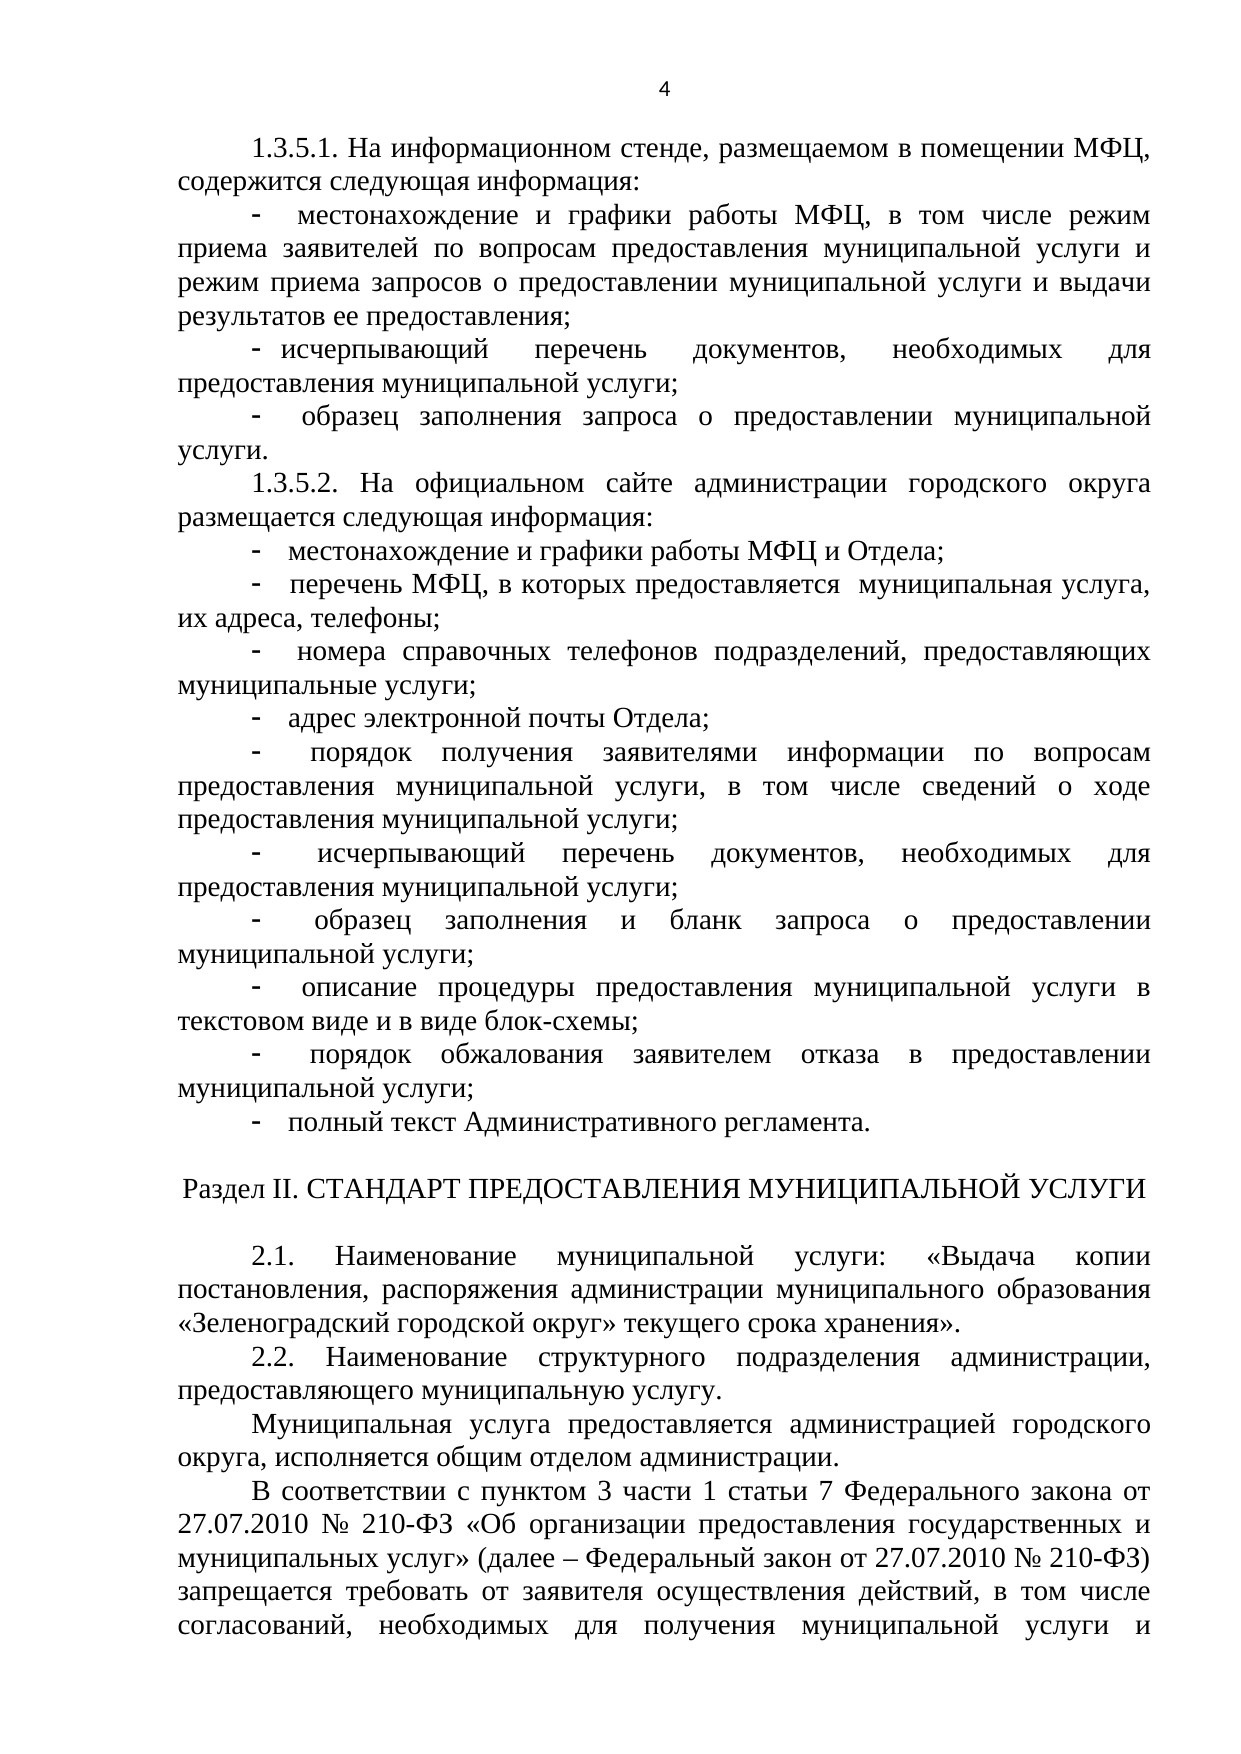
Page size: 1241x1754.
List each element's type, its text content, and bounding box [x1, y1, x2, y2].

text 1.3.5.2. На официальном сайте администрации городского округа размещается следующая информация: [177, 466, 1152, 533]
text 2.2. Наименование структурного подразделения администрации, предоставляющего муниципальную услугу. [177, 1339, 1152, 1406]
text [177, 1473, 1152, 1641]
list местонахождение и графики работы МФЦ, в том числе режим приема заявителей по вопросам предоставления муниципальной услуги и режим приема запросов о предоставлении муниципальной услуги и выдачи результатов ее предоставления; [177, 197, 1152, 331]
list полный текст Административного регламента. [177, 1104, 1152, 1137]
list адрес электронной почты Отдела; [177, 701, 1152, 734]
text Муниципальная услуга предоставляется администрацией городского округа, исполняется общим отделом администрации. [177, 1406, 1152, 1473]
list образец заполнения запроса о предоставлении муниципальной услуги. [177, 398, 1152, 466]
list порядок обжалования заявителем отказа в предоставлении муниципальной услуги; [177, 1037, 1152, 1104]
list перечень МФЦ, в которых предоставляется муниципальная услуга, их адреса, телефоны; [177, 566, 1152, 633]
text Раздел II. СТАНДАРТ ПРЕДОСТАВЛЕНИЯ МУНИЦИПАЛЬНОЙ УСЛУГИ [177, 1171, 1152, 1204]
list порядок получения заявителями информации по вопросам предоставления муниципальной услуги, в том числе сведений о ходе предоставления муниципальной услуги; [177, 734, 1152, 835]
list исчерпывающий перечень документов, необходимых для предоставления муниципальной услуги; [177, 331, 1152, 398]
list описание процедуры предоставления муниципальной услуги в текстовом виде и в виде блок-схемы; [177, 969, 1152, 1037]
text 2.1. Наименование муниципальной услуги: «Выдача копии постановления, распоряжения администрации муниципального образования «Зеленоградский городской округ» текущего срока хранения». [177, 1238, 1152, 1339]
list образец заполнения и бланк запроса о предоставлении муниципальной услуги; [177, 902, 1152, 969]
list номера справочных телефонов подразделений, предоставляющих муниципальные услуги; [177, 633, 1152, 701]
text 1.3.5.1. На информационном стенде, размещаемом в помещении МФЦ, содержится следующая информация: [177, 130, 1152, 197]
list местонахождение и графики работы МФЦ и Отдела; [177, 533, 1152, 566]
list исчерпывающий перечень документов, необходимых для предоставления муниципальной услуги; [177, 835, 1152, 902]
